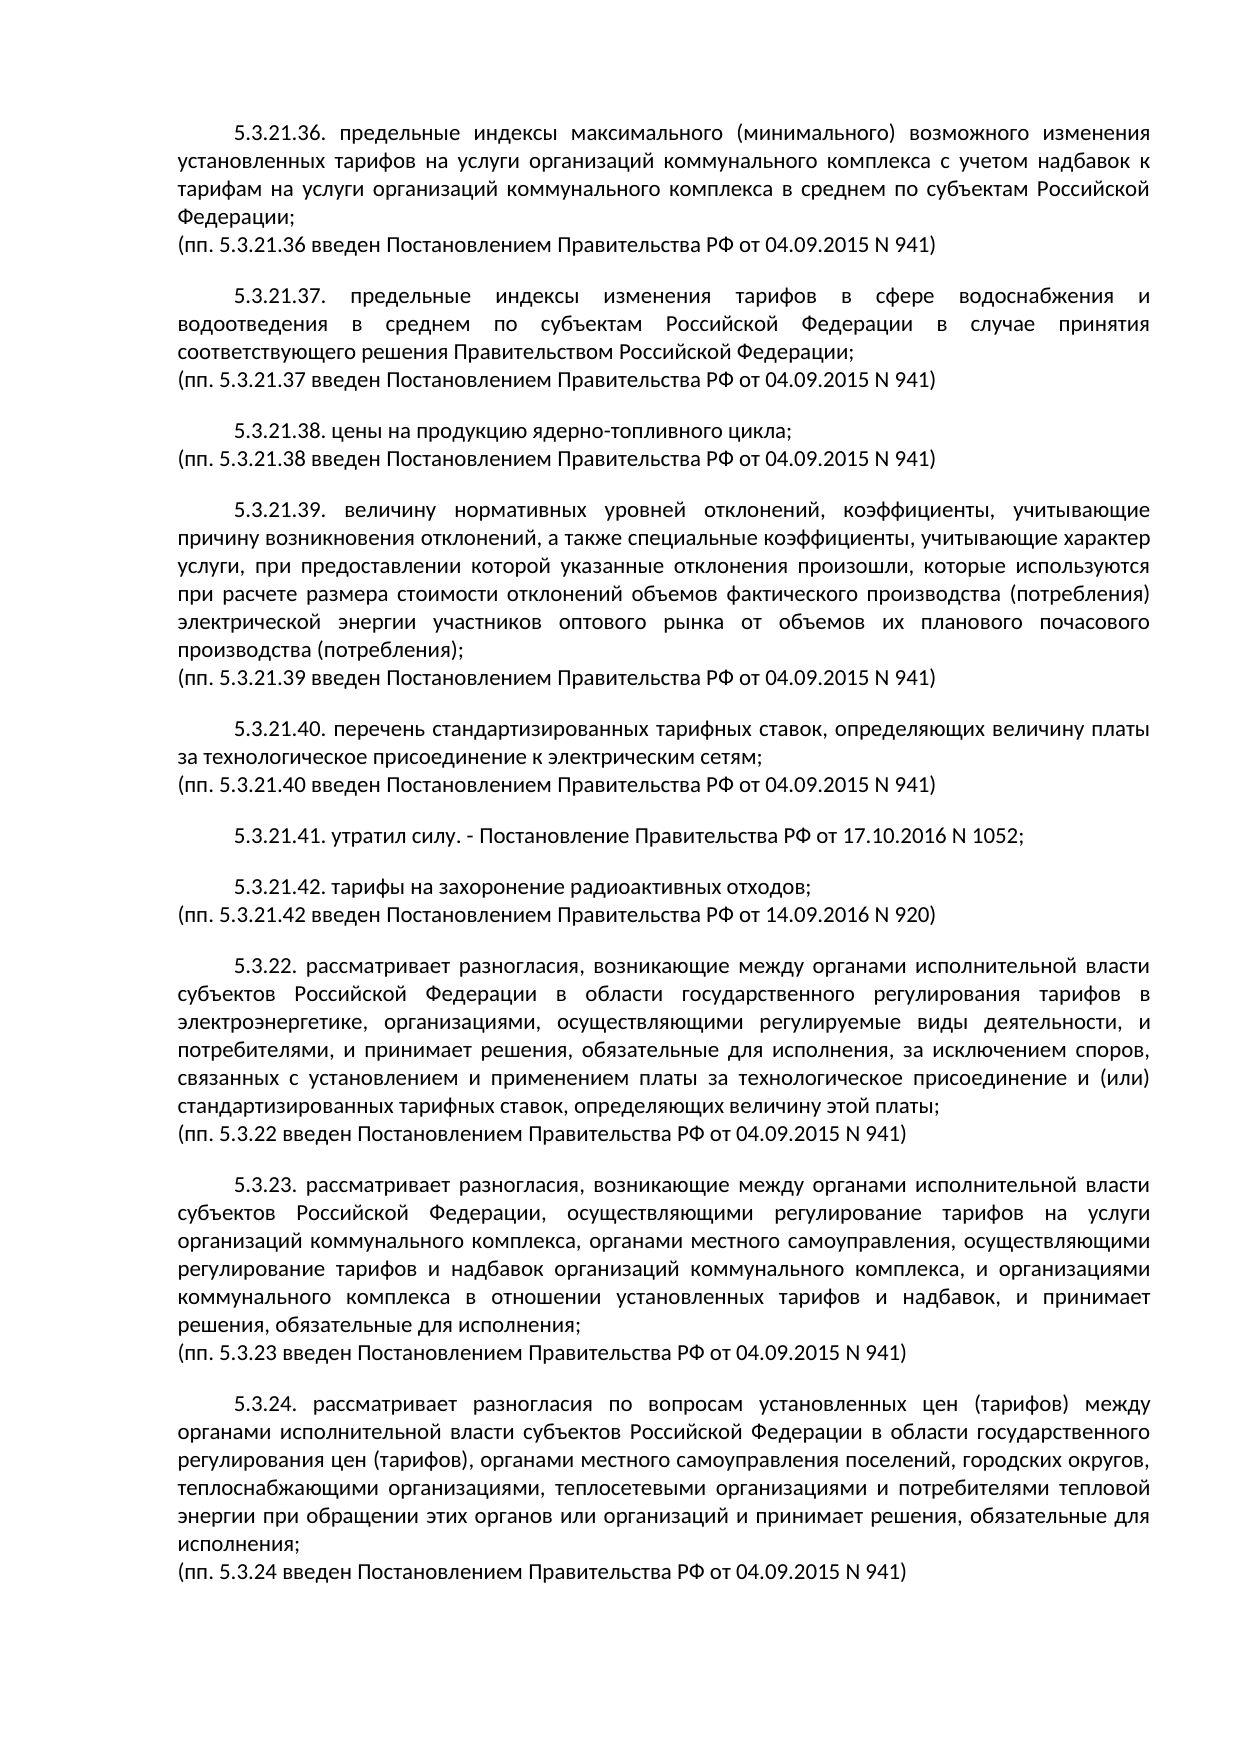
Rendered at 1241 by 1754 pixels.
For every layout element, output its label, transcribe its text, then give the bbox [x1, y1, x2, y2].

text 5.3.21.42. тарифы на захоронение радиоактивных отходов; [177, 872, 1152, 900]
text 5.3.22. рассматривает разногласия, возникающие между органами исполнительной власти субъектов Российской Федерации в области государственного регулирования тарифов в электроэнергетике, организациями, осуществляющими регулируемые виды деятельности, и потребителями, и принимает решения, обязательные для исполнения, за исключением споров, связанных с установлением и применением платы за технологическое присоединение и (или) стандартизированных тарифных ставок, определяющих величину этой платы; [177, 951, 1152, 1119]
text (пп. 5.3.22 введен Постановлением Правительства РФ от 04.09.2015 N 941) [177, 1119, 1152, 1147]
text (пп. 5.3.21.37 введен Постановлением Правительства РФ от 04.09.2015 N 941) [177, 365, 1152, 393]
text 5.3.21.41. утратил силу. - Постановление Правительства РФ от 17.10.2016 N 1052; [177, 821, 1152, 849]
text (пп. 5.3.21.38 введен Постановлением Правительства РФ от 04.09.2015 N 941) [177, 444, 1152, 472]
text 5.3.23. рассматривает разногласия, возникающие между органами исполнительной власти субъектов Российской Федерации, осуществляющими регулирование тарифов на услуги организаций коммунального комплекса, органами местного самоуправления, осуществляющими регулирование тарифов и надбавок организаций коммунального комплекса, и организациями коммунального комплекса в отношении установленных тарифов и надбавок, и принимает решения, обязательные для исполнения; [177, 1170, 1152, 1338]
text (пп. 5.3.21.39 введен Постановлением Правительства РФ от 04.09.2015 N 941) [177, 663, 1152, 691]
text 5.3.21.39. величину нормативных уровней отклонений, коэффициенты, учитывающие причину возникновения отклонений, а также специальные коэффициенты, учитывающие характер услуги, при предоставлении которой указанные отклонения произошли, которые используются при расчете размера стоимости отклонений объемов фактического производства (потребления) электрической энергии участников оптового рынка от объемов их планового почасового производства (потребления); [177, 495, 1152, 663]
text 5.3.24. рассматривает разногласия по вопросам установленных цен (тарифов) между органами исполнительной власти субъектов Российской Федерации в области государственного регулирования цен (тарифов), органами местного самоуправления поселений, городских округов, теплоснабжающими организациями, теплосетевыми организациями и потребителями тепловой энергии при обращении этих органов или организаций и принимает решения, обязательные для исполнения; [177, 1389, 1152, 1557]
text 5.3.21.37. предельные индексы изменения тарифов в сфере водоснабжения и водоотведения в среднем по субъектам Российской Федерации в случае принятия соответствующего решения Правительством Российской Федерации; [177, 281, 1152, 365]
text (пп. 5.3.23 введен Постановлением Правительства РФ от 04.09.2015 N 941) [177, 1338, 1152, 1366]
text 5.3.21.40. перечень стандартизированных тарифных ставок, определяющих величину платы за технологическое присоединение к электрическим сетям; [177, 714, 1152, 770]
text (пп. 5.3.21.40 введен Постановлением Правительства РФ от 04.09.2015 N 941) [177, 770, 1152, 798]
text 5.3.21.38. цены на продукцию ядерно-топливного цикла; [177, 416, 1152, 444]
text (пп. 5.3.24 введен Постановлением Правительства РФ от 04.09.2015 N 941) [177, 1557, 1152, 1585]
text (пп. 5.3.21.42 введен Постановлением Правительства РФ от 14.09.2016 N 920) [177, 900, 1152, 928]
text (пп. 5.3.21.36 введен Постановлением Правительства РФ от 04.09.2015 N 941) [177, 230, 1152, 258]
text 5.3.21.36. предельные индексы максимального (минимального) возможного изменения установленных тарифов на услуги организаций коммунального комплекса с учетом надбавок к тарифам на услуги организаций коммунального комплекса в среднем по субъектам Российской Федерации; [177, 118, 1152, 230]
